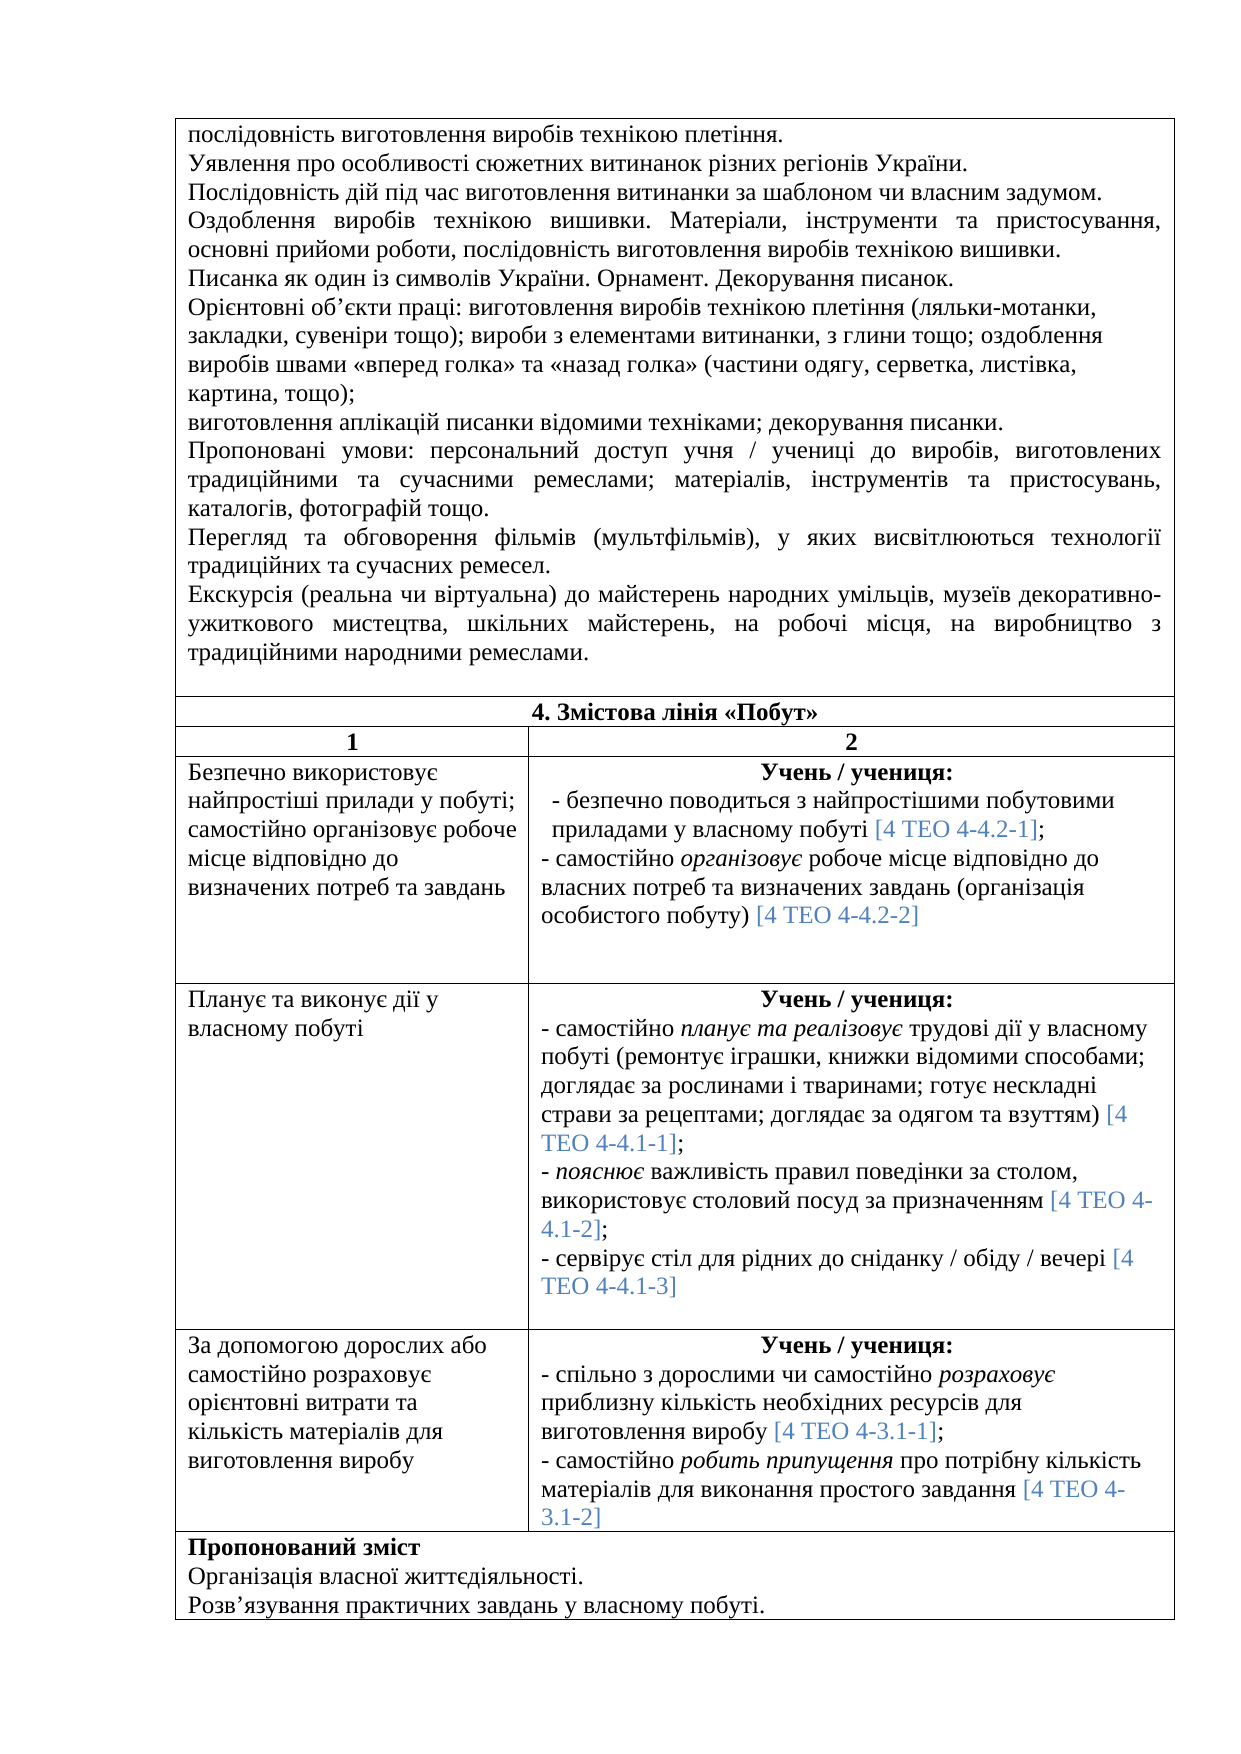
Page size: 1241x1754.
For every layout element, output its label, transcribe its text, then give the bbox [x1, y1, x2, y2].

table_cell Планує та виконує дії у власному побуті [176, 984, 528, 1329]
table_cell За допомогою дорослих або самостійно розраховує орієнтовні витрати та кількість матеріалів для виготовлення виробу [176, 1330, 528, 1531]
table_cell Безпечно використовує найпростіші прилади у побуті; самостійно організовує робоче місце відповідно до визначених потреб та завдань [176, 757, 528, 983]
table_cell 1 [176, 727, 528, 756]
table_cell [176, 1532, 1174, 1618]
table_cell 2 [529, 727, 1174, 756]
table_cell Учень / учениця: - безпечно поводиться з найпростішими побутовими приладами у власному побуті [4 ТЕО 4-4.2-1]; - самостійно організовує робоче місце відповідно до власних потреб та визначених завдань (організація особистого побуту) [4 ТЕО 4-4.2-2] [529, 757, 1174, 983]
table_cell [176, 119, 1174, 696]
table_cell Учень / учениця: - спільно з дорослими чи самостійно розраховує приблизну кількість необхідних ресурсів для виготовлення виробу [4 ТЕО 4-3.1-1]; - самостійно робить припущення про потрібну кількість матеріалів для виконання простого завдання [4 ТЕО 4-3.1-2] [529, 1330, 1174, 1531]
table_cell 4. Змістова лінія «Побут» [176, 697, 1174, 726]
table_cell Учень / учениця: - самостійно планує та реалізовує трудові дії у власному побуті (ремонтує іграшки, книжки відомими способами; доглядає за рослинами і тваринами; готує нескладні страви за рецептами; доглядає за одягом та взуттям) [4 ТЕО 4-4.1-1]; - пояснює важливість правил поведінки за столом, використовує столовий посуд за призначенням [4 ТЕО 4-4.1-2]; - сервірує стіл для рідних до сніданку / обіду / вечері [4 ТЕО 4-4.1-3] [529, 984, 1174, 1329]
